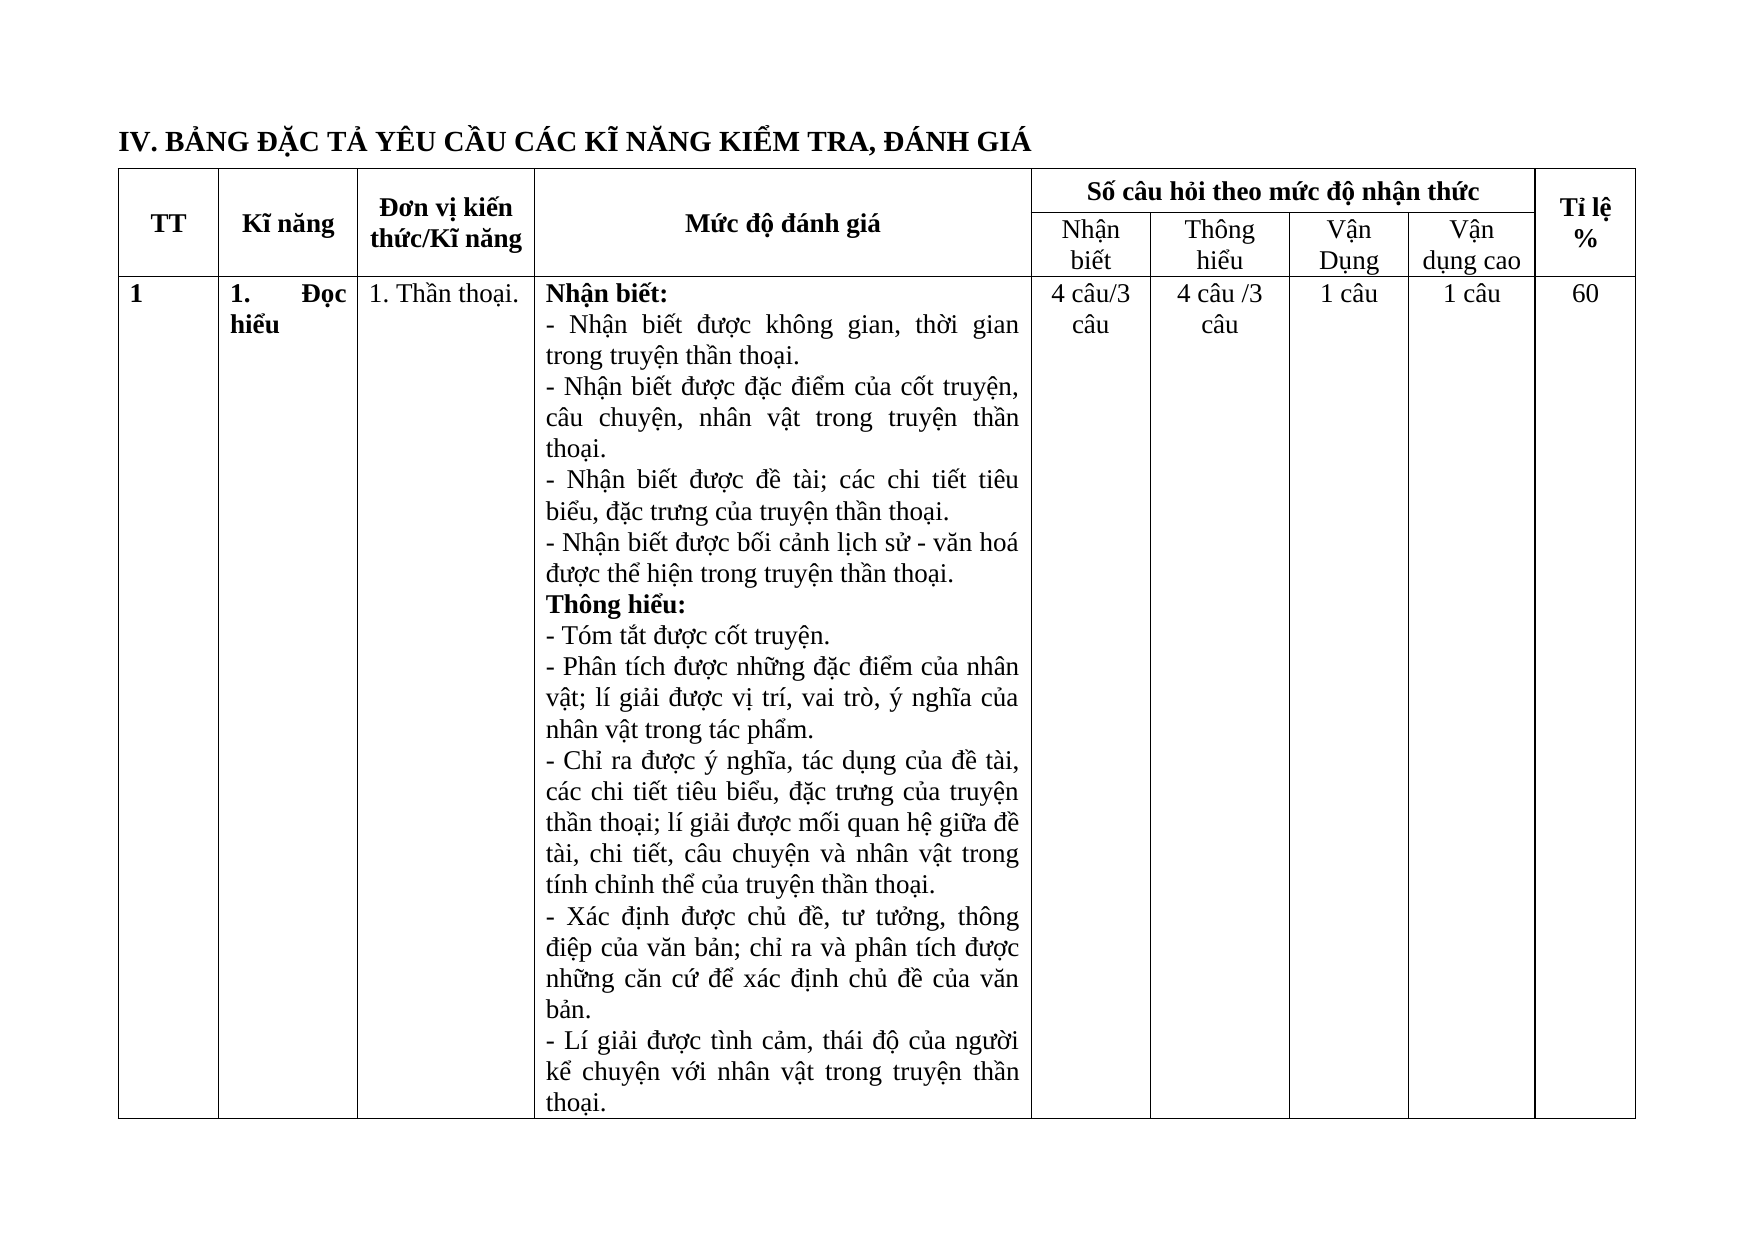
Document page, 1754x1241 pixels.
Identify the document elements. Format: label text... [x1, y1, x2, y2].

table_cell 1 câu [1290, 277, 1408, 1118]
table_cell 1. Thần thoại. [358, 277, 534, 1118]
table_cell 1 câu [1409, 277, 1534, 1118]
table_cell 1 [119, 277, 218, 1118]
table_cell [535, 277, 1031, 1118]
table_header Tỉ lệ % [1536, 169, 1635, 276]
table_header TT [119, 169, 218, 276]
table_header Mức độ đánh giá [535, 169, 1031, 276]
table_cell Vận Dụng [1290, 213, 1408, 276]
text IV. BẢNG ĐẶC TẢ YÊU CẦU CÁC KĨ NĂNG KIỂM TRA, ĐÁNH GIÁ [118, 124, 1636, 158]
table_cell Vận dụng cao [1409, 213, 1534, 276]
table_cell Thông hiểu [1151, 213, 1289, 276]
table_cell 60 [1536, 277, 1635, 1118]
table_cell Nhận biết [1032, 213, 1150, 276]
table_header Kĩ năng [219, 169, 357, 276]
table_cell 4 câu /3 câu [1151, 277, 1289, 1118]
table_cell 4 câu/3 câu [1032, 277, 1150, 1118]
table_header Số câu hỏi theo mức độ nhận thức [1032, 169, 1534, 212]
table_header Đơn vị kiến thức/Kĩ năng [358, 169, 534, 276]
table_cell 1. Đọc hiểu [219, 277, 357, 1118]
